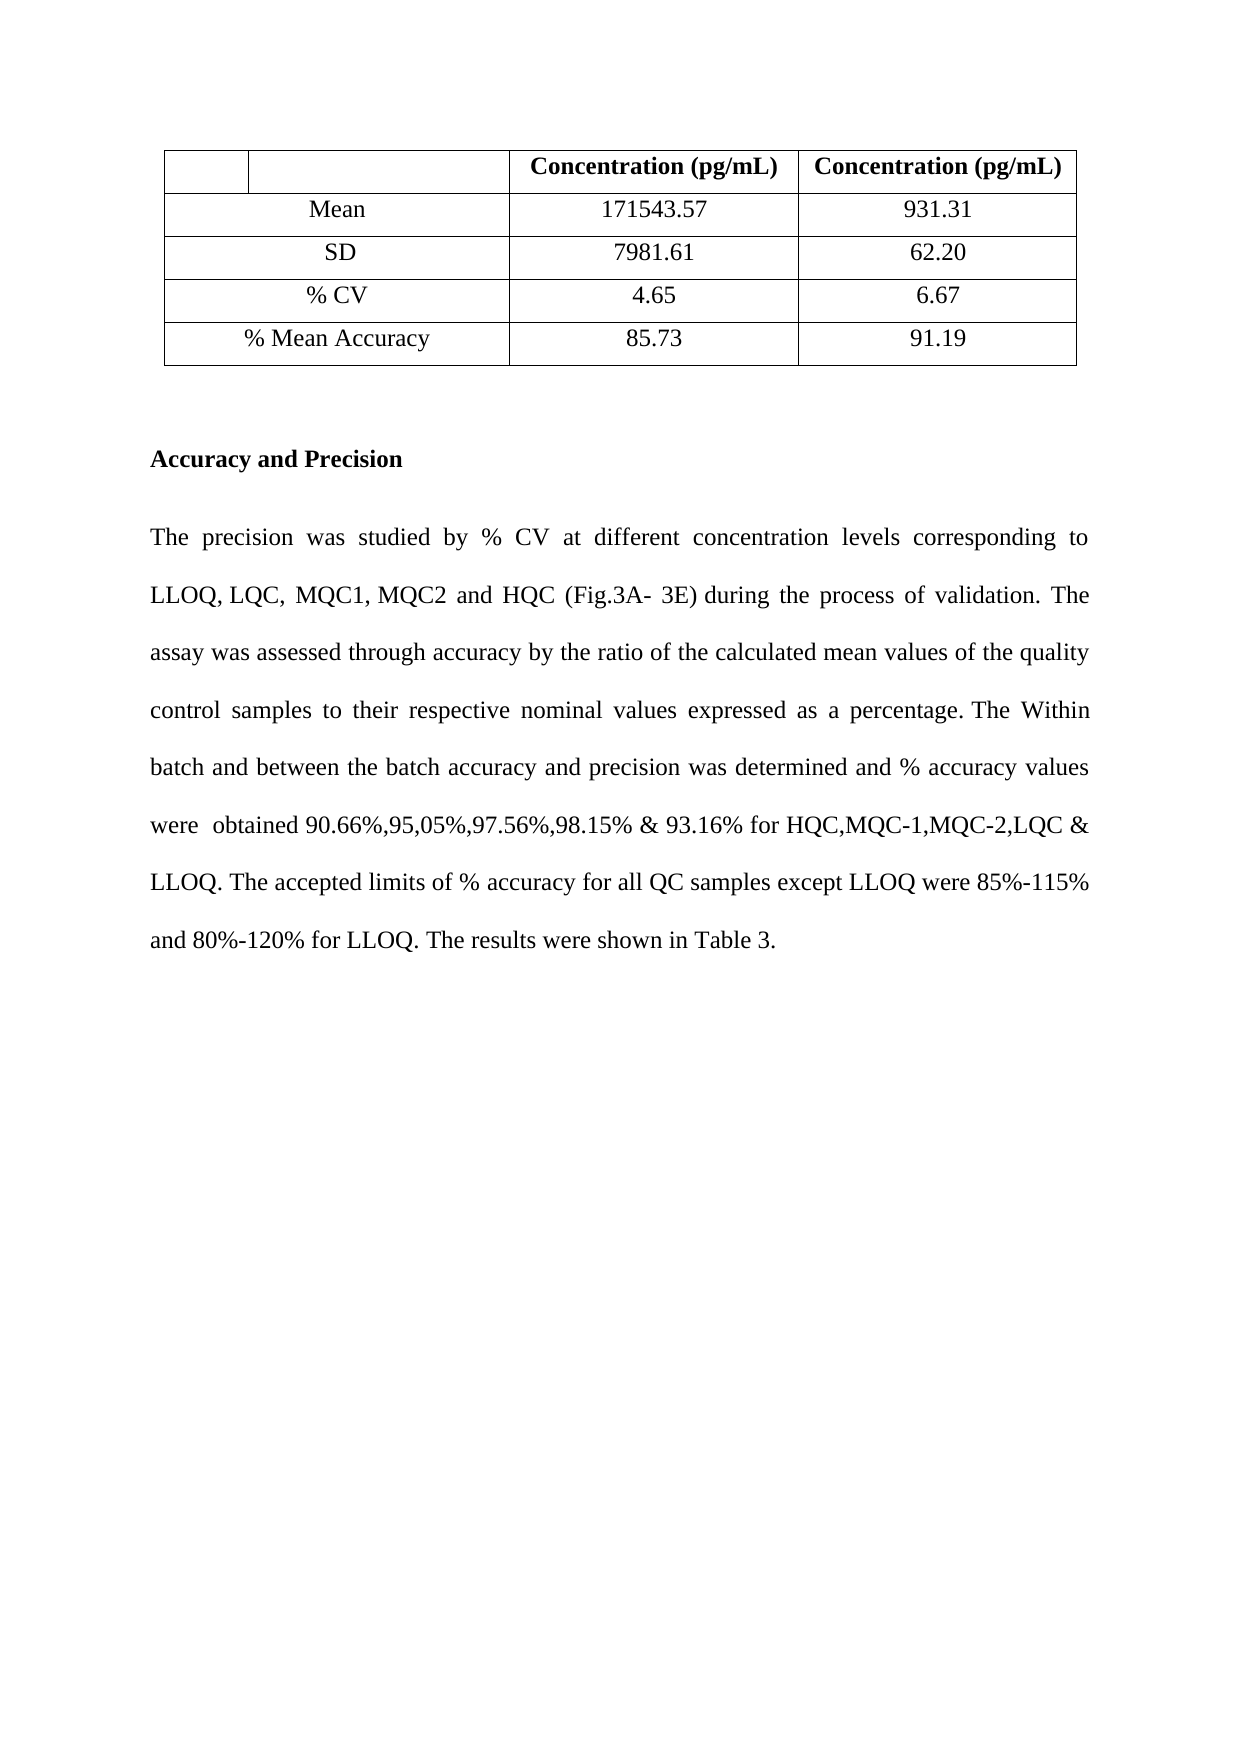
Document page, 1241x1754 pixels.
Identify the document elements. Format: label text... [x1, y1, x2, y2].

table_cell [510, 151, 798, 193]
table_cell SD [165, 237, 509, 279]
text Accuracy and Precision [150, 444, 1090, 473]
table_cell 931.31 [799, 194, 1076, 236]
table_cell 7981.61 [510, 237, 798, 279]
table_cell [799, 151, 1076, 193]
table_cell 171543.57 [510, 194, 798, 236]
table_cell % Mean Accuracy [165, 323, 509, 364]
table_cell % CV [165, 280, 509, 322]
table_cell 62.20 [799, 237, 1076, 279]
text The precision was studied by % CV at different concentration levels corresponding to LLOQ, LQC, MQC1, MQC2 and HQC (Fig.3A- 3E) during the process of validation. The assay was assessed through accuracy by the ratio of the calculated mean values of the quality control samples to their respective nominal values expressed as a percentage. The Within batch and between the batch accuracy and precision was determined and % accuracy values were obtained 90.66%,95,05%,97.56%,98.15% & 93.16% for HQC,MQC-1,MQC-2,LQC & LLOQ. The accepted limits of % accuracy for all QC samples except LLOQ were 85%-115% and 80%-120% for LLOQ. The results were shown in Table 3. [150, 522, 1090, 953]
table_cell 6.67 [799, 280, 1076, 322]
table_cell 91.19 [799, 323, 1076, 364]
table_cell 4.65 [510, 280, 798, 322]
table_cell 85.73 [510, 323, 798, 364]
table_cell Mean [165, 194, 509, 236]
